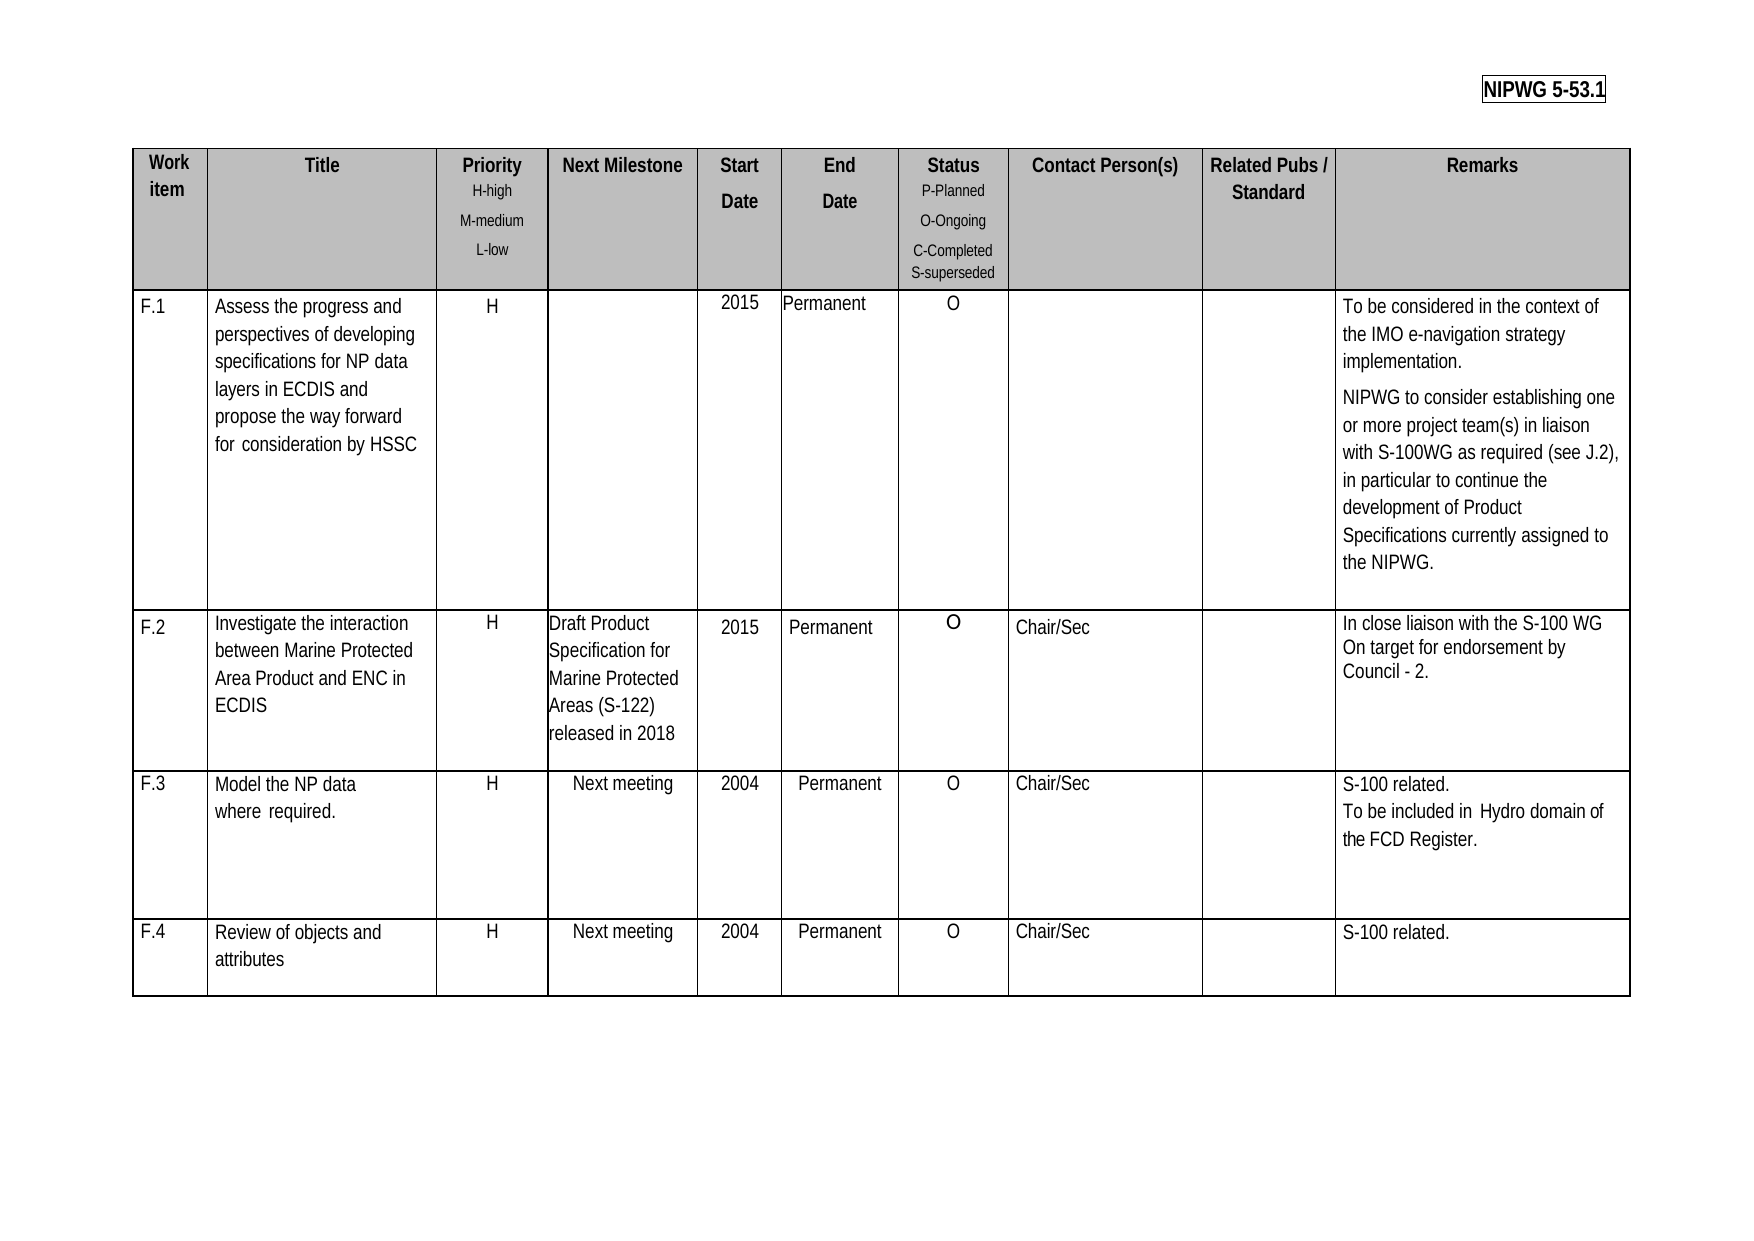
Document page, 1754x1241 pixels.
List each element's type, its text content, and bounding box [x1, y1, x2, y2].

table_header Related Pubs / Standard [1203, 149, 1335, 289]
table_cell H [437, 772, 547, 918]
table_cell [1009, 291, 1202, 609]
table_cell In close liaison with the S-100 WG On target for endorsement by Council - 2. [1336, 611, 1629, 770]
table_cell Assess the progress and perspectives of developing specifications for NP data layers in ECDIS and propose the way forward for consideration by HSSC [208, 291, 436, 609]
table_cell O [899, 291, 1008, 609]
table_header End Date [782, 149, 898, 289]
table_cell F.1 [134, 291, 207, 609]
table_cell Next meeting [549, 772, 697, 918]
table_cell O [899, 611, 1008, 770]
table_header Title [208, 149, 436, 289]
table_cell Model the NP data where required. [208, 772, 436, 918]
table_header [899, 149, 1008, 289]
table_cell Next meeting [549, 920, 697, 995]
table_cell Draft Product Specification for Marine Protected Areas (S-122) released in 2018 [549, 611, 697, 770]
table_header Work item [134, 149, 207, 289]
table_cell To be considered in the context of the IMO e-navigation strategy implementation. NIPWG to consider establishing one or more project team(s) in liaison with S-100WG as required (see J.2), in particular to continue the development of Product Specifications currently assigned to the NIPWG. [1336, 291, 1629, 609]
table_cell [549, 291, 697, 609]
table_cell S-100 related. [1336, 920, 1629, 995]
table_cell [1203, 920, 1335, 995]
table_cell F.3 [134, 772, 207, 918]
table_cell O [899, 920, 1008, 995]
table_cell Permanent [782, 611, 898, 770]
table_cell F.2 [134, 611, 207, 770]
table_cell Permanent [782, 291, 898, 609]
table_cell 2004 [698, 920, 781, 995]
table_cell 2004 [698, 772, 781, 918]
table_cell Permanent [782, 920, 898, 995]
table_cell [1203, 772, 1335, 918]
table_cell Chair/Sec [1009, 772, 1202, 918]
table_cell Review of objects and attributes [208, 920, 436, 995]
table_cell F.4 [134, 920, 207, 995]
table_cell 2015 [698, 291, 781, 609]
table_cell H [437, 291, 547, 609]
table_cell [1203, 291, 1335, 609]
table_header Priority H-high M-medium L-low [437, 149, 547, 289]
table_cell Chair/Sec [1009, 611, 1202, 770]
table_cell H [437, 611, 547, 770]
table_header Start Date [698, 149, 781, 289]
table_header Contact Person(s) [1009, 149, 1202, 289]
table_cell [1203, 611, 1335, 770]
table_header Next Milestone [549, 149, 697, 289]
table_header Remarks [1336, 149, 1629, 289]
table_cell Permanent [782, 772, 898, 918]
table_cell Chair/Sec [1009, 920, 1202, 995]
table_cell 2015 [698, 611, 781, 770]
table_cell O [899, 772, 1008, 918]
table_cell S-100 related. To be included in Hydro domain of the FCD Register. [1336, 772, 1629, 918]
table_cell Investigate the interaction between Marine Protected Area Product and ENC in ECDIS [208, 611, 436, 770]
table_cell H [437, 920, 547, 995]
